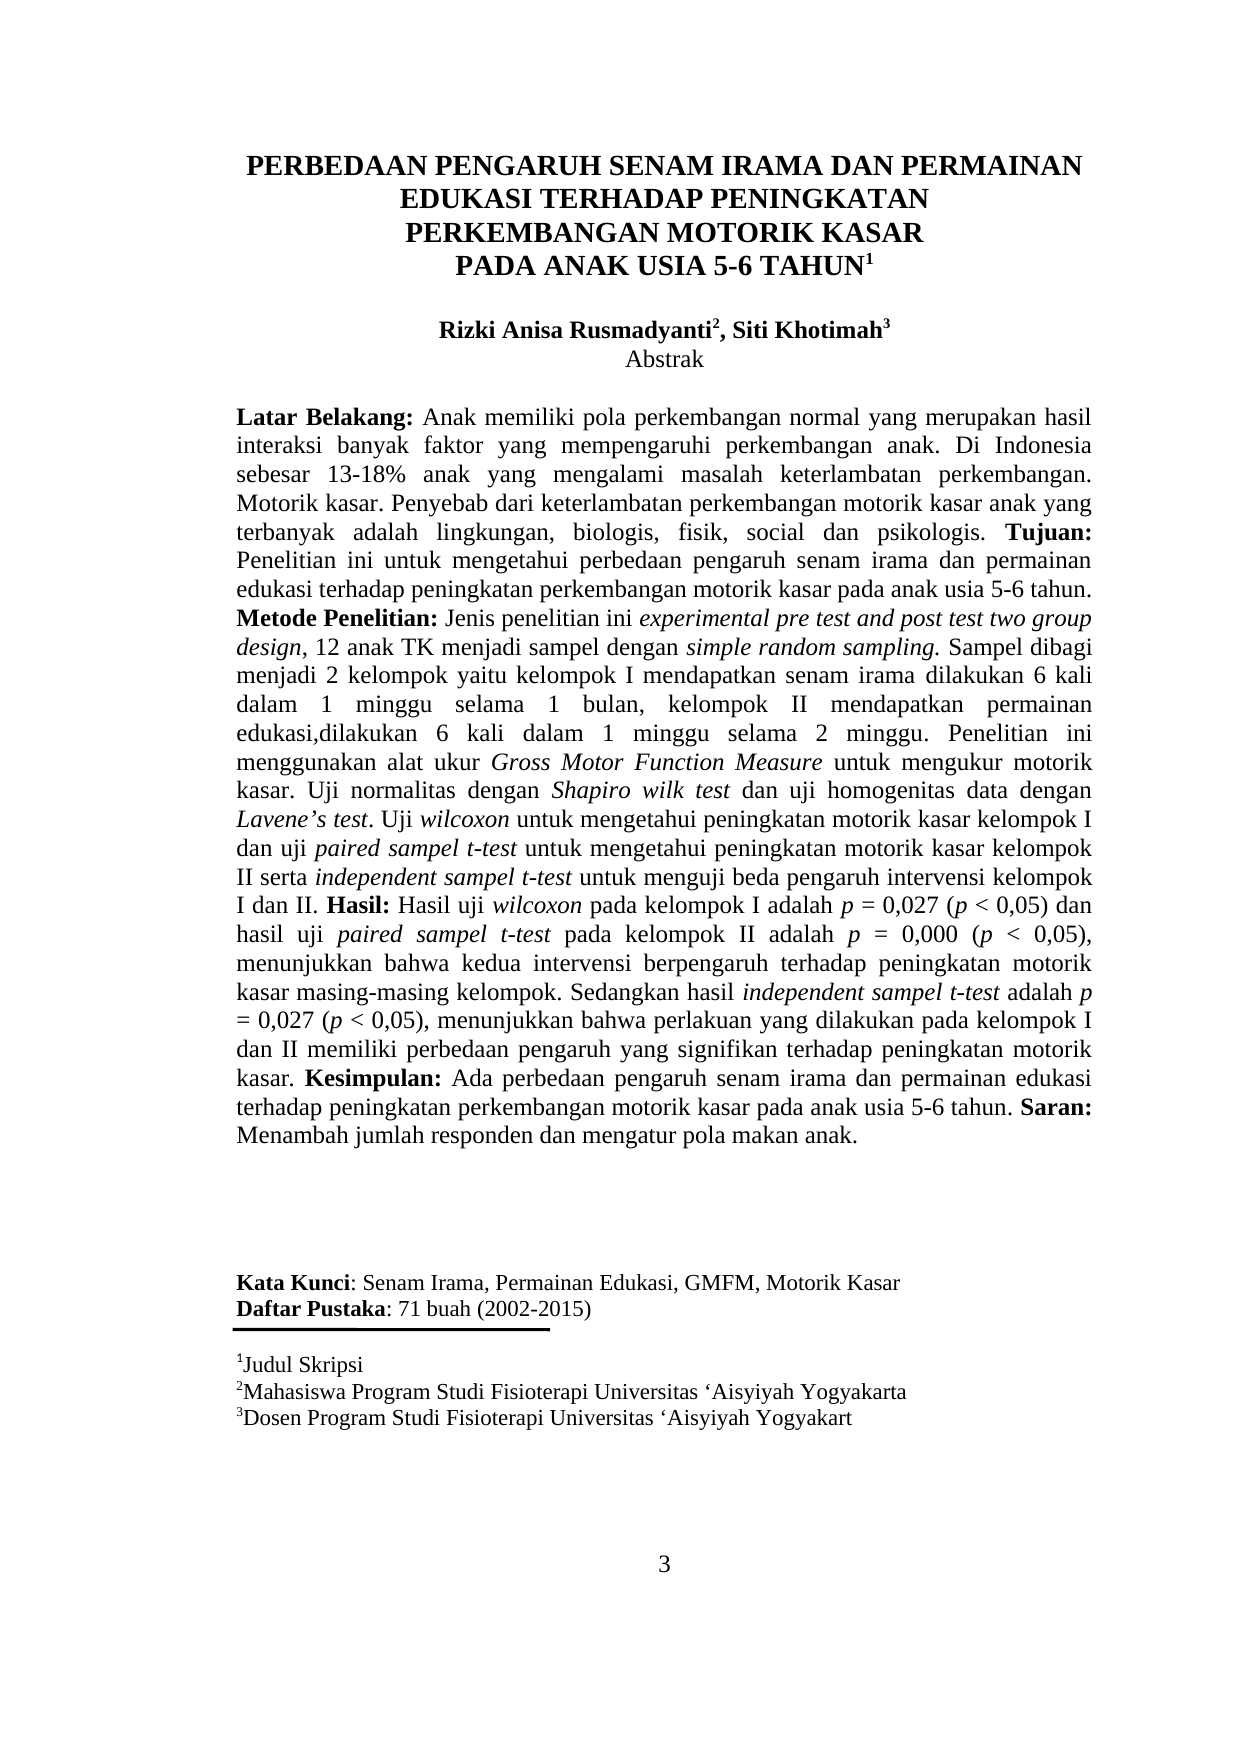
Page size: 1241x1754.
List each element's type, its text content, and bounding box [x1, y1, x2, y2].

text 1Judul Skripsi [236, 1350, 1092, 1378]
text 2Mahasiswa Program Studi Fisioterapi Universitas ‘Aisyiyah Yogyakarta [236, 1378, 1092, 1404]
text Abstrak [236, 344, 1092, 373]
text Kata Kunci: Senam Irama, Permainan Edukasi, GMFM, Motorik Kasar [236, 1269, 1092, 1296]
text 3Dosen Program Studi Fisioterapi Universitas ‘Aisyiyah Yogyakart [236, 1404, 1092, 1431]
text Latar Belakang: Anak memiliki pola perkembangan normal yang merupakan hasil interaksi banyak faktor yang mempengaruhi perkembangan anak. Di Indonesia sebesar 13-18% anak yang mengalami masalah keterlambatan perkembangan. Motorik kasar. Penyebab dari keterlambatan perkembangan motorik kasar anak yang terbanyak adalah lingkungan, biologis, fisik, social dan psikologis. Tujuan: Penelitian ini untuk mengetahui perbedaan pengaruh senam irama dan permainan edukasi terhadap peningkatan perkembangan motorik kasar pada anak usia 5-6 tahun. Metode Penelitian: Jenis penelitian ini experimental pre test and post test two group design, 12 anak TK menjadi sampel dengan simple random sampling. Sampel dibagi menjadi 2 kelompok yaitu kelompok I mendapatkan senam irama dilakukan 6 kali dalam 1 minggu selama 1 bulan, kelompok II mendapatkan permainan edukasi,dilakukan 6 kali dalam 1 minggu selama 2 minggu. Penelitian ini menggunakan alat ukur Gross Motor Function Measure untuk mengukur motorik kasar. Uji normalitas dengan Shapiro wilk test dan uji homogenitas data dengan Lavene’s test. Uji wilcoxon untuk mengetahui peningkatan motorik kasar kelompok I dan uji paired sampel t-test untuk mengetahui peningkatan motorik kasar kelompok II serta independent sampel t-test untuk menguji beda pengaruh intervensi kelompok I dan II. Hasil: Hasil uji wilcoxon pada kelompok I adalah p = 0,027 (p < 0,05) dan hasil uji paired sampel t-test pada kelompok II adalah p = 0,000 (p < 0,05), menunjukkan bahwa kedua intervensi berpengaruh terhadap peningkatan motorik kasar masing-masing kelompok. Sedangkan hasil independent sampel t-test adalah p = 0,027 (p < 0,05), menunjukkan bahwa perlakuan yang dilakukan pada kelompok I dan II memiliki perbedaan pengaruh yang signifikan terhadap peningkatan motorik kasar. Kesimpulan: Ada perbedaan pengaruh senam irama dan permainan edukasi terhadap peningkatan perkembangan motorik kasar pada anak usia 5-6 tahun. Saran: Menambah jumlah responden dan mengatur pola makan anak. [236, 402, 1092, 1149]
text PERKEMBANGAN MOTORIK KASAR [236, 215, 1092, 248]
text PERBEDAAN PENGARUH SENAM IRAMA DAN PERMAINAN EDUKASI TERHADAP PENINGKATAN [236, 148, 1092, 215]
text Rizki Anisa Rusmadyanti2, Siti Khotimah3 [236, 315, 1092, 344]
text Daftar Pustaka: 71 buah (2002-2015) [236, 1296, 1092, 1322]
text PADA ANAK USIA 5-6 TAHUN1 [236, 248, 1092, 282]
